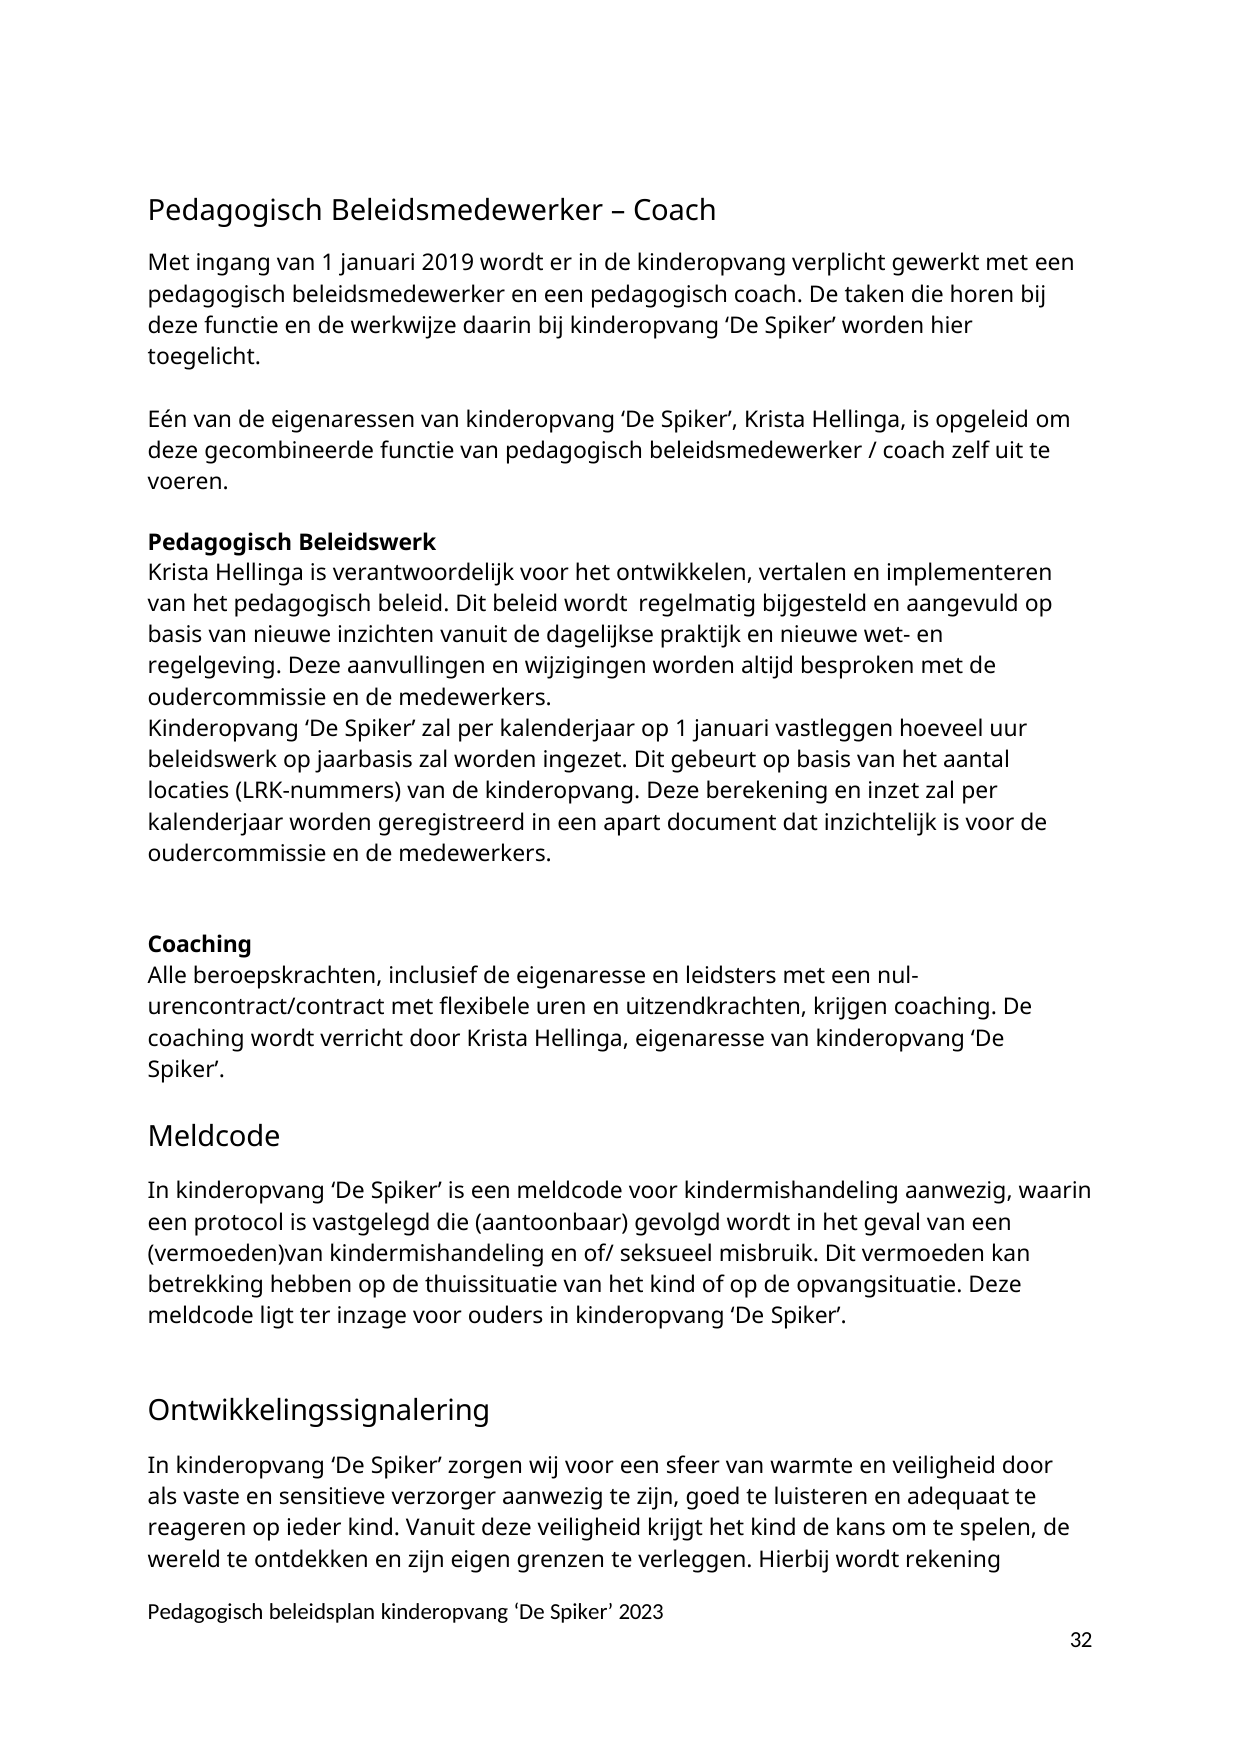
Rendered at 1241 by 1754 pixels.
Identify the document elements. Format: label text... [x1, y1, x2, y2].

text Eén van de eigenaressen van kinderopvang ‘De Spiker’, Krista Hellinga, is opgeleid om deze gecombineerde functie van pedagogisch beleidsmedewerker / coach zelf uit te voeren. [147, 402, 1083, 496]
text In kinderopvang ‘De Spiker’ is een meldcode voor kindermishandeling aanwezig, waarin een protocol is vastgelegd die (aantoonbaar) gevolgd wordt in het geval van een (vermoeden)van kindermishandeling en of/ seksueel misbruik. Dit vermoeden kan betrekking hebben op de thuissituatie van het kind of op de opvangsituatie. Deze meldcode ligt ter inzage voor ouders in kinderopvang ‘De Spiker’. [147, 1174, 1105, 1331]
text Met ingang van 1 januari 2019 wordt er in de kinderopvang verplicht gewerkt met een pedagogisch beleidsmedewerker en een pedagogisch coach. De taken die horen bij deze functie en de werkwijze daarin bij kinderopvang ‘De Spiker’ worden hier toegelicht. [147, 246, 1083, 371]
text Pedagogisch Beleidswerk [147, 528, 1105, 556]
text Kinderopvang ‘De Spiker’ zal per kalenderjaar op 1 januari vastleggen hoeveel uur beleidswerk op jaarbasis zal worden ingezet. Dit gebeurt op basis van het aantal locaties (LRK-nummers) van de kinderopvang. Deze berekening en inzet zal per kalenderjaar worden geregistreerd in een apart document dat inzichtelijk is voor de oudercommissie en de medewerkers. [147, 712, 1090, 868]
subtitle Meldcode [147, 1116, 1105, 1155]
text Krista Hellinga is verantwoordelijk voor het ontwikkelen, vertalen en implementeren van het pedagogisch beleid. Dit beleid wordt regelmatig bijgesteld en aangevuld op basis van nieuwe inzichten vanuit de dagelijkse praktijk en nieuwe wet- en regelgeving. Deze aanvullingen en wijzigingen worden altijd besproken met de oudercommissie en de medewerkers. [147, 556, 1079, 712]
text Alle beroepskrachten, inclusief de eigenaresse en leidsters met een nul- urencontract/contract met flexibele uren en uitzendkrachten, krijgen coaching. De coaching wordt verricht door Krista Hellinga, eigenaresse van kinderopvang ‘De Spiker’. [147, 959, 1083, 1084]
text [147, 1449, 1079, 1574]
subtitle Ontwikkelingssignalering [147, 1390, 1105, 1429]
text Coaching [147, 928, 1105, 959]
subtitle Pedagogisch Beleidsmedewerker – Coach [147, 189, 1105, 229]
